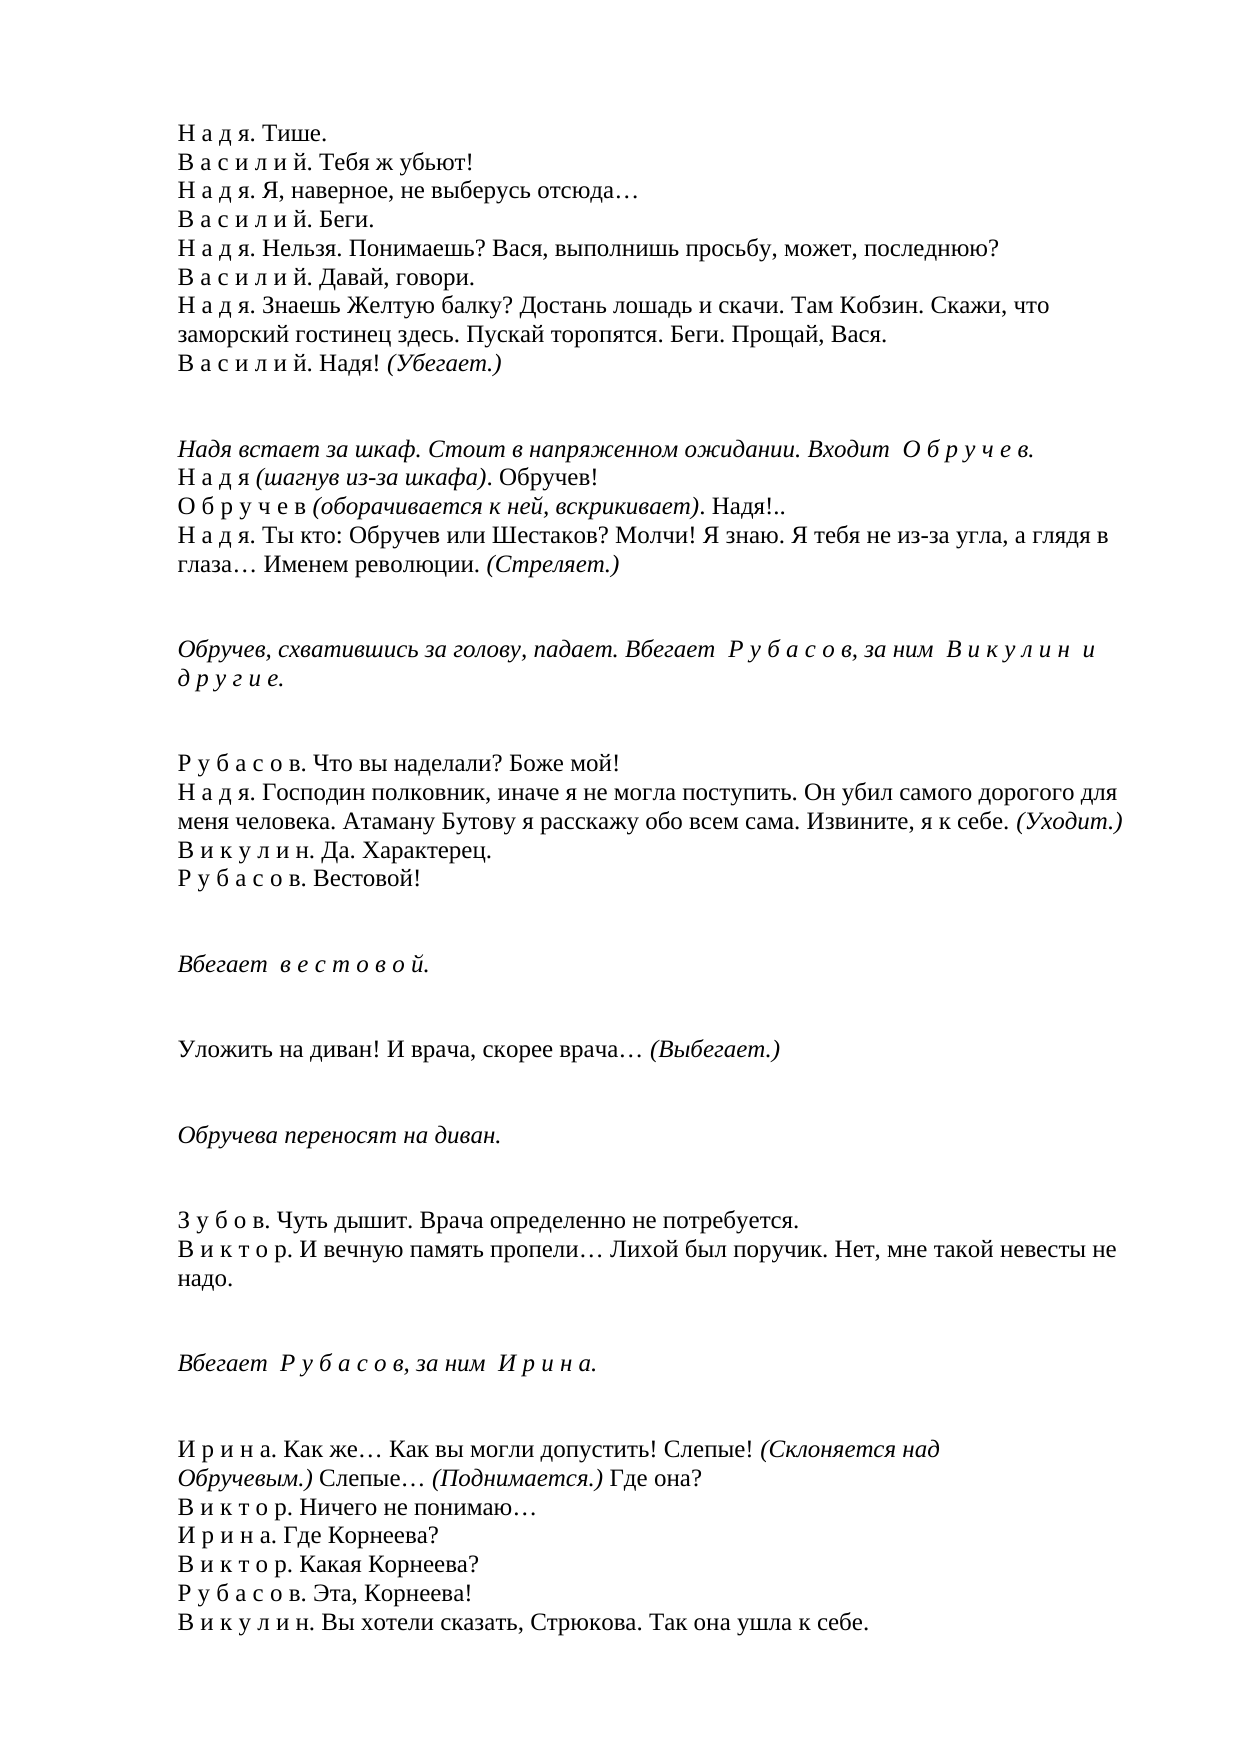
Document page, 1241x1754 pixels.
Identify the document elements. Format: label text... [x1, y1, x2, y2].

text Н а д я (шагнув из-за шкафа). Обручев! [177, 462, 1152, 491]
text В а с и л и й. Тебя ж убьют! [177, 147, 1152, 176]
text Обручев, схватившись за голову, падает. Вбегает Р у б а с о в, за ним В и к у л и н и д р у г и е. [177, 634, 1152, 692]
text В и к у л и н. Вы хотели сказать, Стрюкова. Так она ушла к себе. [177, 1607, 1152, 1635]
text В а с и л и й. Надя! (Убегает.) [177, 348, 1152, 377]
text В а с и л и й. Беги. [177, 204, 1152, 233]
text Н а д я. Тише. [177, 118, 1152, 147]
text И р и н а. Где Корнеева? [177, 1520, 1152, 1549]
text В а с и л и й. Давай, говори. [177, 262, 1152, 291]
text Обручева переносят на диван. [177, 1120, 1152, 1149]
text З у б о в. Чуть дышит. Врача определенно не потребуется. [177, 1206, 1152, 1234]
text Р у б а с о в. Вестовой! [177, 863, 1152, 892]
text Р у б а с о в. Что вы наделали? Боже мой! [177, 748, 1152, 777]
text Н а д я. Знаешь Желтую балку? Достань лошадь и скачи. Там Кобзин. Скажи, что заморский гостинец здесь. Пускай торопятся. Беги. Прощай, Вася. [177, 291, 1152, 348]
text В и к т о р. Ничего не понимаю… [177, 1492, 1152, 1520]
text Р у б а с о в. Эта, Корнеева! [177, 1578, 1152, 1607]
text В и к т о р. И вечную память пропели… Лихой был поручик. Нет, мне такой невесты не надо. [177, 1234, 1152, 1292]
text Н а д я. Господин полковник, иначе я не могла поступить. Он убил самого дорогого для меня человека. Атаману Бутову я расскажу обо всем сама. Извините, я к себе. (Уходит.) [177, 777, 1152, 835]
text Н а д я. Ты кто: Обручев или Шестаков? Молчи! Я знаю. Я тебя не из-за угла, а глядя в глаза… Именем революции. (Стреляет.) [177, 520, 1152, 577]
text Вбегает Р у б а с о в, за ним И р и н а. [177, 1348, 1152, 1377]
text Н а д я. Нельзя. Понимаешь? Вася, выполнишь просьбу, может, последнюю? [177, 233, 1152, 262]
text В и к т о р. Какая Корнеева? [177, 1549, 1152, 1578]
text В и к у л и н. Да. Характерец. [177, 835, 1152, 863]
text Н а д я. Я, наверное, не выберусь отсюда… [177, 176, 1152, 204]
text Уложить на диван! И врача, скорее врача… (Выбегает.) [177, 1034, 1152, 1063]
text Вбегает в е с т о в о й. [177, 949, 1152, 978]
text И р и н а. Как же… Как вы могли допустить! Слепые! (Склоняется над Обручевым.) Слепые… (Поднимается.) Где она? [177, 1434, 1152, 1492]
text Надя встает за шкаф. Стоит в напряженном ожидании. Входит О б р у ч е в. [177, 434, 1152, 462]
text О б р у ч е в (оборачивается к ней, вскрикивает). Надя!.. [177, 491, 1152, 520]
